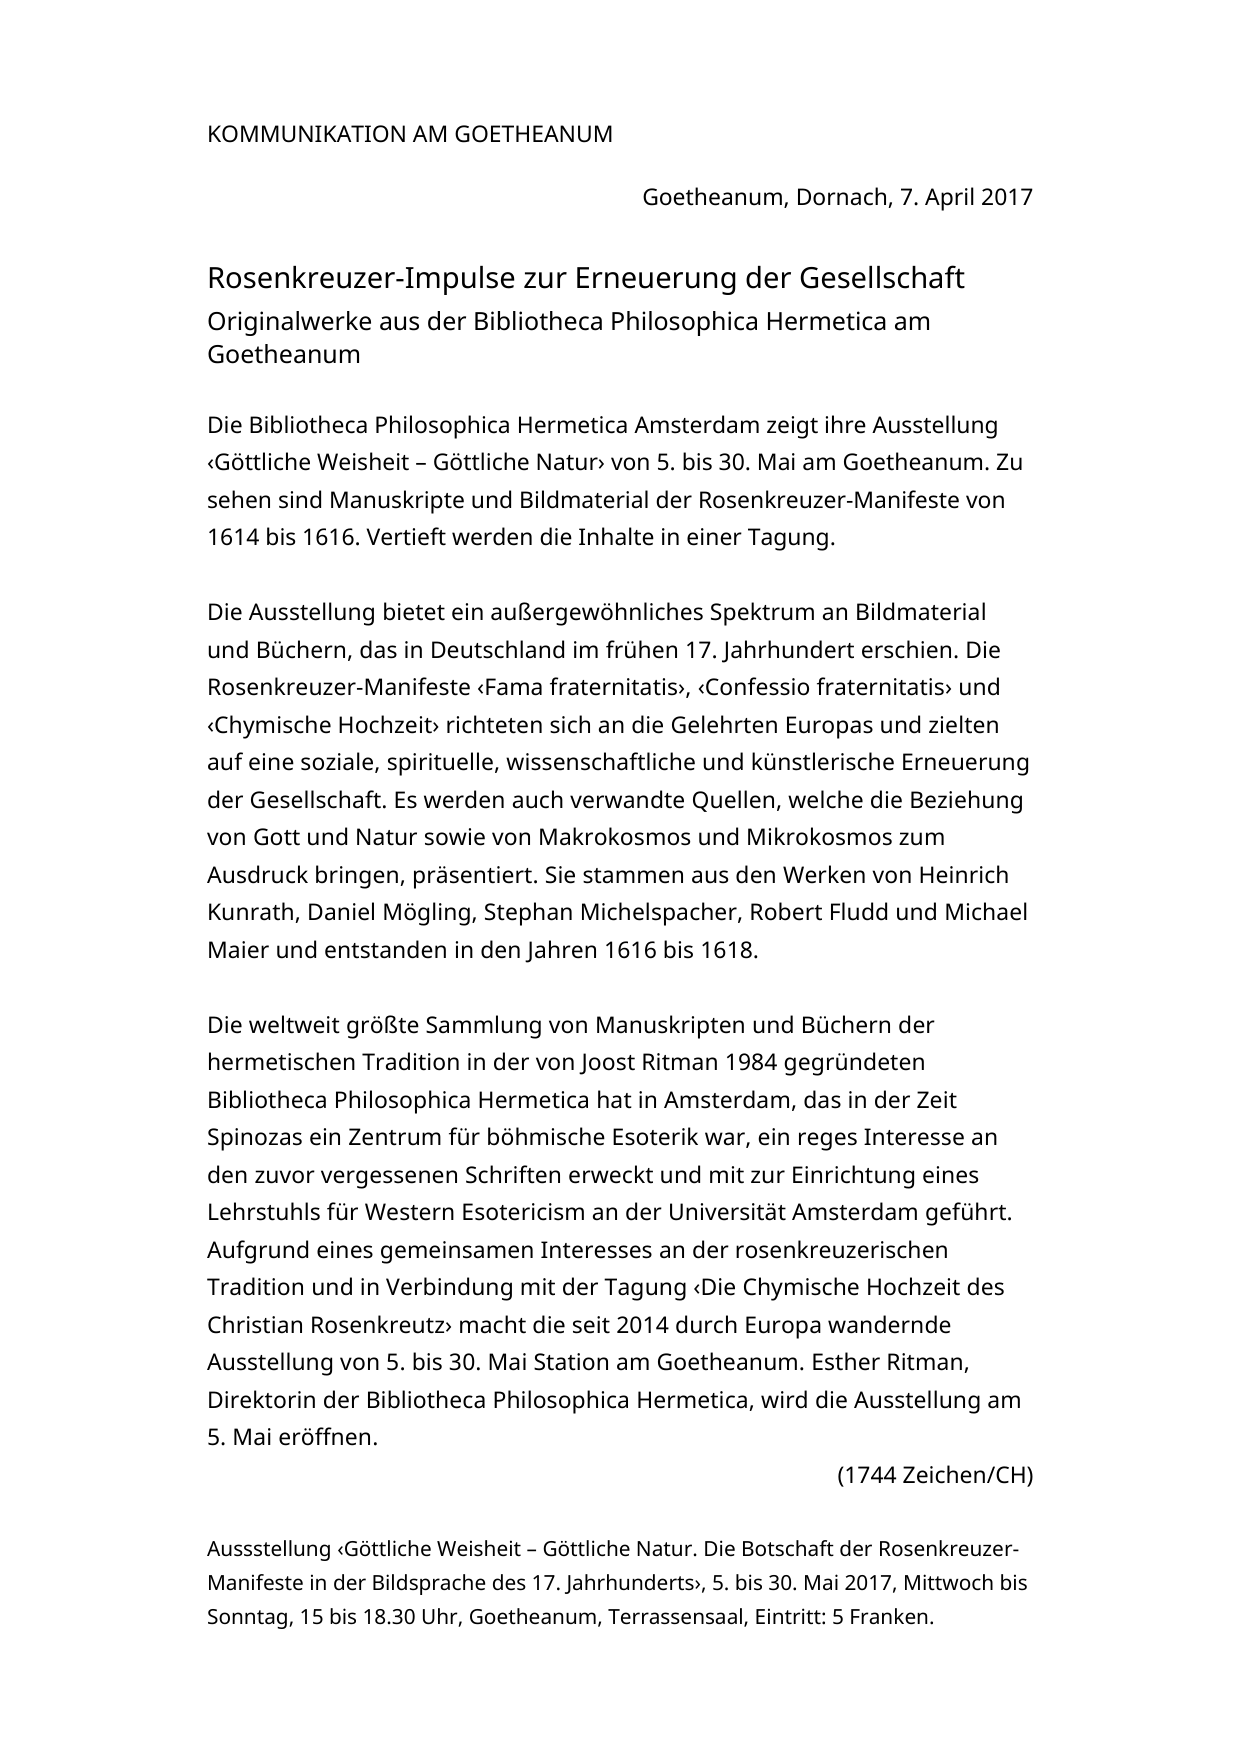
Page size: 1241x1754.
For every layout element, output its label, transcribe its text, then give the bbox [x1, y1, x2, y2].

text Die weltweit größte Sammlung von Manuskripten und Büchern der hermetischen Tradition in der von Joost Ritman 1984 gegründeten Bibliotheca Philosophica Hermetica hat in Amsterdam, das in der Zeit Spinozas ein Zentrum für böhmische Esoterik war, ein reges Interesse an den zuvor vergessenen Schriften erweckt und mit zur Einrichtung eines Lehrstuhls für Western Esotericism an der Universität Amsterdam geführt. Aufgrund eines gemeinsamen Interesses an der rosenkreuzerischen Tradition und in Verbindung mit der Tagung ‹Die Chymische Hochzeit des Christian Rosenkreutz› macht die seit 2014 durch Europa wandernde Ausstellung von 5. bis 30. Mai Station am Goetheanum. Esther Ritman, Direktorin der Bibliotheca Philosophica Hermetica, wird die Ausstellung am 5. Mai eröffnen. [207, 1009, 1033, 1452]
text Die Bibliotheca Philosophica Hermetica Amsterdam zeigt ihre Ausstellung ‹Göttliche Weisheit – Göttliche Natur› von 5. bis 30. Mai am Goetheanum. Zu sehen sind Manuskripte und Bildmaterial der Rosenkreuzer-Manifeste von 1614 bis 1616. Vertieft werden die Inhalte in einer Tagung. [207, 409, 1033, 552]
text Goetheanum, Dornach, 7. April 2017 [207, 181, 1033, 212]
text KOMMUNIKATION AM GOETHEANUM [207, 118, 1033, 149]
text Originalwerke aus der Bibliotheca Philosophica Hermetica am Goetheanum [207, 303, 1033, 371]
text Die Ausstellung bietet ein außergewöhnliches Spektrum an Bildmaterial und Büchern, das in Deutschland im frühen 17. Jahrhundert erschien. Die Rosenkreuzer-Manifeste ‹Fama fraternitatis›, ‹Confessio fraternitatis› und ‹Chymische Hochzeit› richteten sich an die Gelehrten Europas und zielten auf eine soziale, spirituelle, wissenschaftliche und künstlerische Erneuerung der Gesellschaft. Es werden auch verwandte Quellen, welche die Beziehung von Gott und Natur sowie von Makrokosmos und Mikrokosmos zum Ausdruck bringen, präsentiert. Sie stammen aus den Werken von Heinrich Kunrath, Daniel Mögling, Stephan Michelspacher, Robert Fludd und Michael Maier und entstanden in den Jahren 1616 bis 1618. [207, 596, 1033, 965]
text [207, 1534, 1033, 1630]
text (1744 Zeichen/CH) [207, 1459, 1033, 1490]
text Rosenkreuzer-Impulse zur Erneuerung der Gesellschaft [207, 257, 1033, 297]
